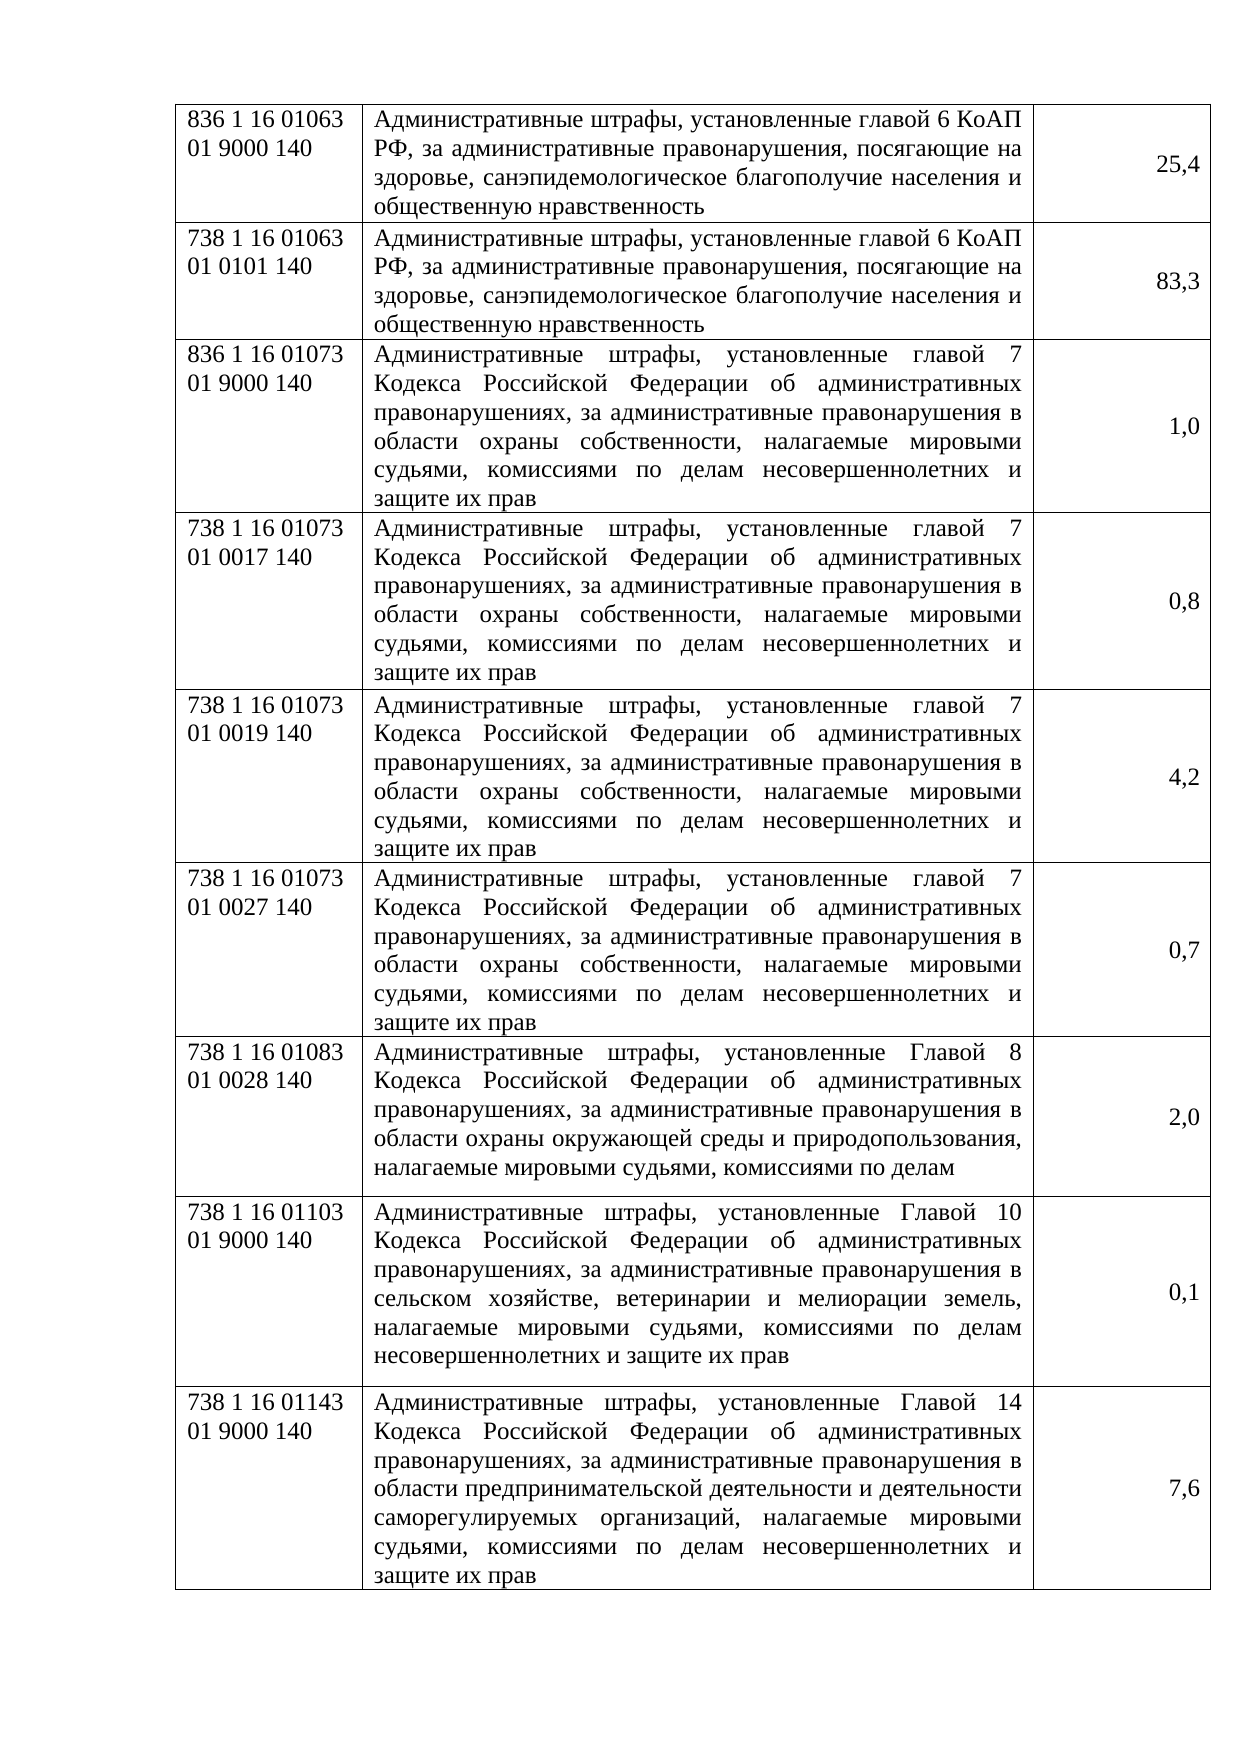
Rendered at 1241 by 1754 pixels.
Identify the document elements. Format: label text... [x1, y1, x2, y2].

table_cell Административные штрафы, установленные главой 7 Кодекса Российской Федерации об административных правонарушениях, за административные правонарушения в области охраны собственности, налагаемые мировыми судьями, комиссиями по делам несовершеннолетних и защите их прав [363, 690, 1033, 862]
table_cell Административные штрафы, установленные Главой 8 Кодекса Российской Федерации об административных правонарушениях, за административные правонарушения в области охраны окружающей среды и природопользования, налагаемые мировыми судьями, комиссиями по делам [363, 1037, 1033, 1196]
table_cell 738 1 16 01103 01 9000 140 [176, 1197, 362, 1386]
table_cell 836 1 16 01073 01 9000 140 [176, 340, 362, 512]
table_cell 738 1 16 01073 01 0019 140 [176, 690, 362, 862]
table_cell 0,1 [1034, 1197, 1210, 1386]
table_cell 7,6 [1034, 1387, 1210, 1588]
table_cell Административные штрафы, установленные Главой 10 Кодекса Российской Федерации об административных правонарушениях, за административные правонарушения в сельском хозяйстве, ветеринарии и мелиорации земель, налагаемые мировыми судьями, комиссиями по делам несовершеннолетних и защите их прав [363, 1197, 1033, 1386]
table_cell 738 1 16 01073 01 0027 140 [176, 863, 362, 1036]
table_cell Административные штрафы, установленные главой 6 КоАП РФ, за административные правонарушения, посягающие на здоровье, санэпидемологическое благополучие населения и общественную нравственность [363, 223, 1033, 338]
table_cell 738 1 16 01073 01 0017 140 [176, 513, 362, 689]
table_cell 738 1 16 01143 01 9000 140 [176, 1387, 362, 1588]
table_cell 4,2 [1034, 690, 1210, 862]
table_cell 0,8 [1034, 513, 1210, 689]
table_cell 738 1 16 01083 01 0028 140 [176, 1037, 362, 1196]
table_cell 25,4 [1034, 105, 1210, 222]
table_cell 83,3 [1034, 223, 1210, 338]
table_cell Административные штрафы, установленные Главой 14 Кодекса Российской Федерации об административных правонарушениях, за административные правонарушения в области предпринимательской деятельности и деятельности саморегулируемых организаций, налагаемые мировыми судьями, комиссиями по делам несовершеннолетних и защите их прав [363, 1387, 1033, 1588]
table_cell 2,0 [1034, 1037, 1210, 1196]
table_cell Административные штрафы, установленные главой 7 Кодекса Российской Федерации об административных правонарушениях, за административные правонарушения в области охраны собственности, налагаемые мировыми судьями, комиссиями по делам несовершеннолетних и защите их прав [363, 513, 1033, 689]
table_cell 1,0 [1034, 340, 1210, 512]
table_cell Административные штрафы, установленные главой 6 КоАП РФ, за административные правонарушения, посягающие на здоровье, санэпидемологическое благополучие населения и общественную нравственность [363, 105, 1033, 222]
table_cell Административные штрафы, установленные главой 7 Кодекса Российской Федерации об административных правонарушениях, за административные правонарушения в области охраны собственности, налагаемые мировыми судьями, комиссиями по делам несовершеннолетних и защите их прав [363, 340, 1033, 512]
table_cell 738 1 16 01063 01 0101 140 [176, 223, 362, 338]
table_cell 0,7 [1034, 863, 1210, 1036]
table_cell Административные штрафы, установленные главой 7 Кодекса Российской Федерации об административных правонарушениях, за административные правонарушения в области охраны собственности, налагаемые мировыми судьями, комиссиями по делам несовершеннолетних и защите их прав [363, 863, 1033, 1036]
table_cell 836 1 16 01063 01 9000 140 [176, 105, 362, 222]
